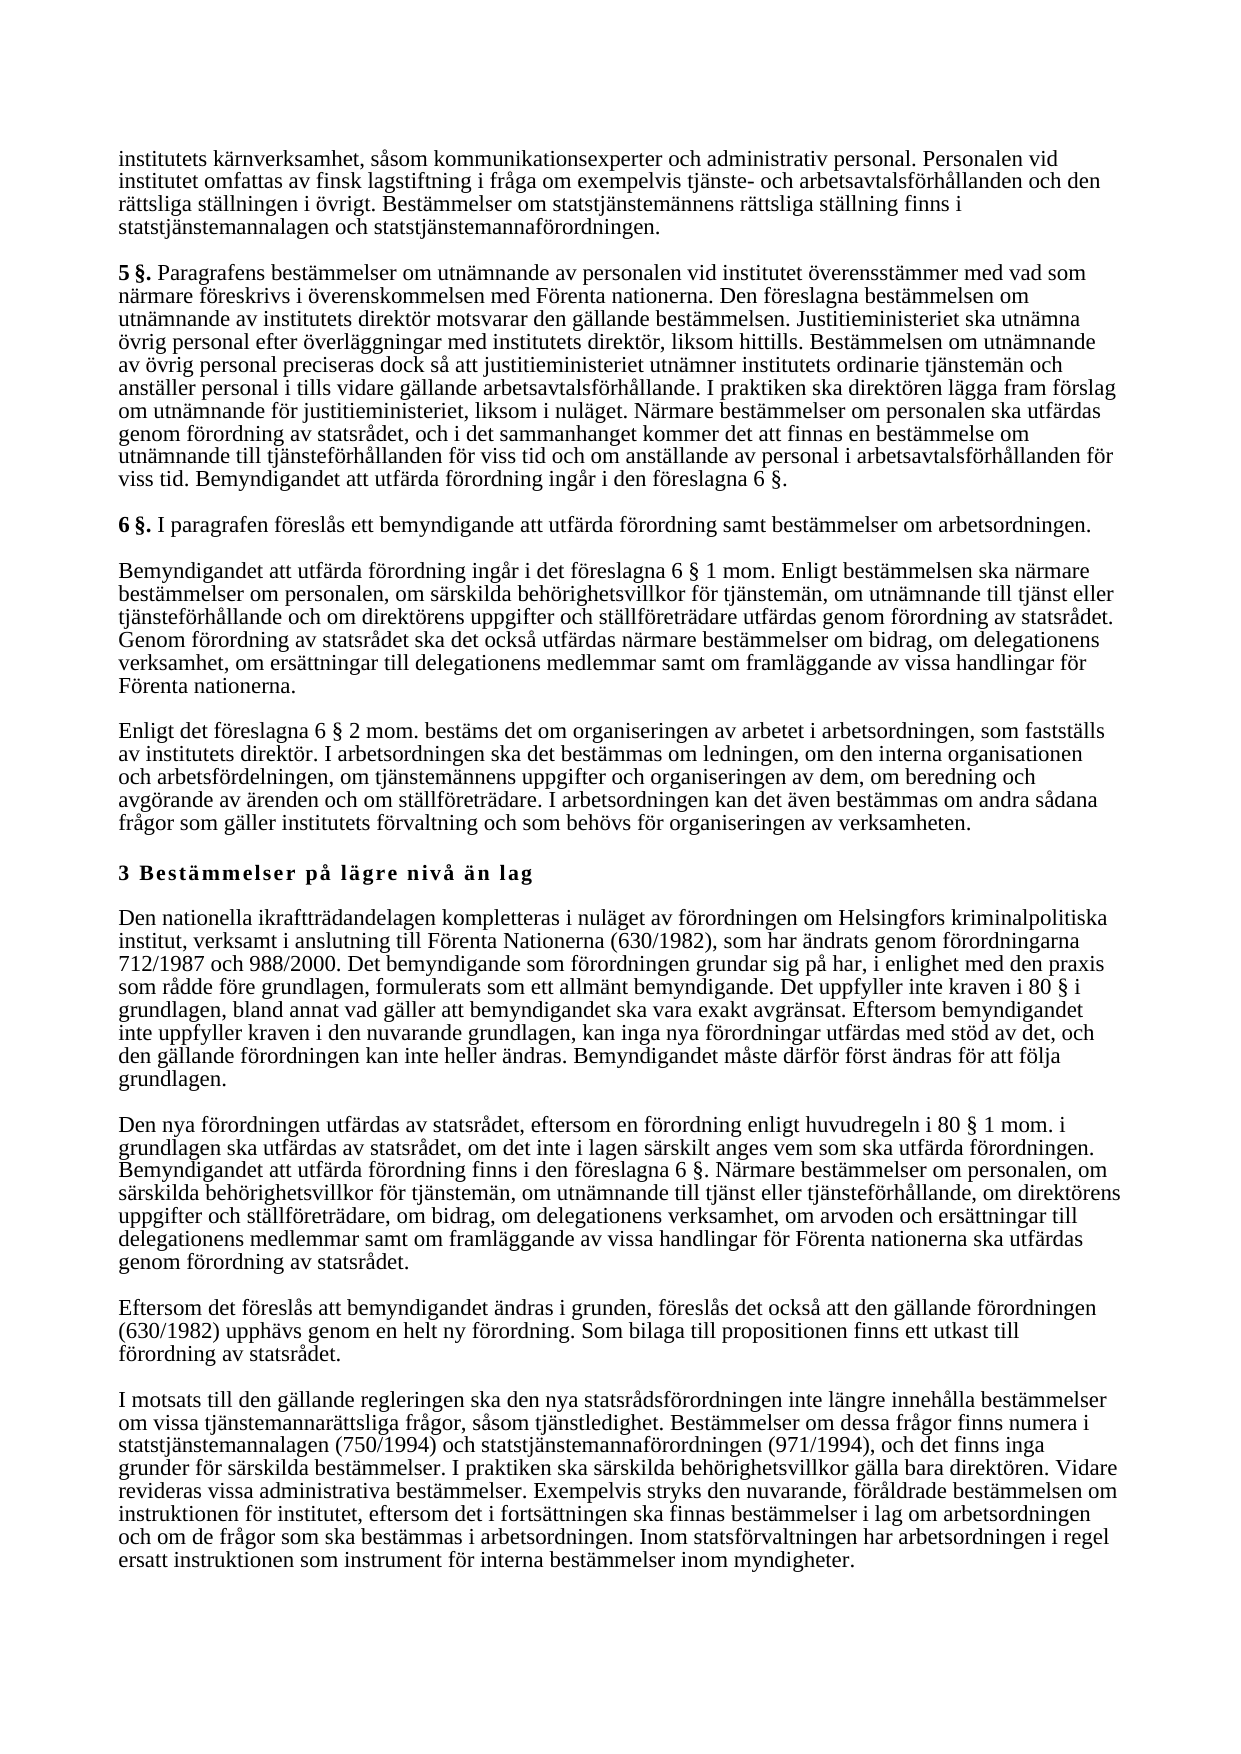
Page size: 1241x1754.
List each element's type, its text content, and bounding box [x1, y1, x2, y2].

text 6 §. I paragrafen föreslås ett bemyndigande att utfärda förordning samt bestämmelser om arbetsordningen. [118, 514, 1122, 537]
text Den nya förordningen utfärdas av statsrådet, eftersom en förordning enligt huvudregeln i 80 § 1 mom. i grundlagen ska utfärdas av statsrådet, om det inte i lagen särskilt anges vem som ska utfärda förordningen. Bemyndigandet att utfärda förordning finns i den föreslagna 6 §. Närmare bestämmelser om personalen, om särskilda behörighetsvillkor för tjänstemän, om utnämnande till tjänst eller tjänsteförhållande, om direktörens uppgifter och ställföreträdare, om bidrag, om delegationens verksamhet, om arvoden och ersättningar till delegationens medlemmar samt om framläggande av vissa handlingar för Förenta nationerna ska utfärdas genom förordning av statsrådet. [118, 1114, 1122, 1274]
text Bestämmelser på lägre nivå än lag [118, 862, 1122, 884]
text Enligt det föreslagna 6 § 2 mom. bestäms det om organiseringen av arbetet i arbetsordningen, som fastställs av institutets direktör. I arbetsordningen ska det bestämmas om ledningen, om den interna organisationen och arbetsfördelningen, om tjänstemännens uppgifter och organiseringen av dem, om beredning och avgörande av ärenden och om ställföreträdare. I arbetsordningen kan det även bestämmas om andra sådana frågor som gäller institutets förvaltning och som behövs för organiseringen av verksamheten. [118, 721, 1122, 835]
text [118, 148, 1122, 239]
text I motsats till den gällande regleringen ska den nya statsrådsförordningen inte längre innehålla bestämmelser om vissa tjänstemannarättsliga frågor, såsom tjänstledighet. Bestämmelser om dessa frågor finns numera i statstjänstemannalagen (750/1994) och statstjänstemannaförordningen (971/1994), och det finns inga grunder för särskilda bestämmelser. I praktiken ska särskilda behörighetsvillkor gälla bara direktören. Vidare revideras vissa administrativa bestämmelser. Exempelvis stryks den nuvarande, föråldrade bestämmelsen om instruktionen för institutet, eftersom det i fortsättningen ska finnas bestämmelser i lag om arbetsordningen och om de frågor som ska bestämmas i arbetsordningen. Inom statsförvaltningen har arbetsordningen i regel ersatt instruktionen som instrument för interna bestämmelser inom myndigheter. [118, 1389, 1122, 1572]
text 5 §. Paragrafens bestämmelser om utnämnande av personalen vid institutet överensstämmer med vad som närmare föreskrivs i överenskommelsen med Förenta nationerna. Den föreslagna bestämmelsen om utnämnande av institutets direktör motsvarar den gällande bestämmelsen. Justitieministeriet ska utnämna övrig personal efter överläggningar med institutets direktör, liksom hittills. Bestämmelsen om utnämnande av övrig personal preciseras dock så att justitieministeriet utnämner institutets ordinarie tjänstemän och anställer personal i tills vidare gällande arbetsavtalsförhållande. I praktiken ska direktören lägga fram förslag om utnämnande för justitieministeriet, liksom i nuläget. Närmare bestämmelser om personalen ska utfärdas genom förordning av statsrådet, och i det sammanhanget kommer det att finnas en bestämmelse om utnämnande till tjänsteförhållanden för viss tid och om anställande av personal i arbetsavtalsförhållanden för viss tid. Bemyndigandet att utfärda förordning ingår i den föreslagna 6 §. [118, 262, 1122, 491]
text Den nationella ikraftträdandelagen kompletteras i nuläget av förordningen om Helsingfors kriminalpolitiska institut, verksamt i anslutning till Förenta Nationerna (630/1982), som har ändrats genom förordningarna 712/1987 och 988/2000. Det bemyndigande som förordningen grundar sig på har, i enlighet med den praxis som rådde före grundlagen, formulerats som ett allmänt bemyndigande. Det uppfyller inte kraven i 80 § i grundlagen, bland annat vad gäller att bemyndigandet ska vara exakt avgränsat. Eftersom bemyndigandet inte uppfyller kraven i den nuvarande grundlagen, kan inga nya förordningar utfärdas med stöd av det, och den gällande förordningen kan inte heller ändras. Bemyndigandet måste därför först ändras för att följa grundlagen. [118, 907, 1122, 1091]
text Bemyndigandet att utfärda förordning ingår i det föreslagna 6 § 1 mom. Enligt bestämmelsen ska närmare bestämmelser om personalen, om särskilda behörighetsvillkor för tjänstemän, om utnämnande till tjänst eller tjänsteförhållande och om direktörens uppgifter och ställföreträdare utfärdas genom förordning av statsrådet. Genom förordning av statsrådet ska det också utfärdas närmare bestämmelser om bidrag, om delegationens verksamhet, om ersättningar till delegationens medlemmar samt om framläggande av vissa handlingar för Förenta nationerna. [118, 560, 1122, 698]
text Eftersom det föreslås att bemyndigandet ändras i grunden, föreslås det också att den gällande förordningen (630/1982) upphävs genom en helt ny förordning. Som bilaga till propositionen finns ett utkast till förordning av statsrådet. [118, 1297, 1122, 1366]
